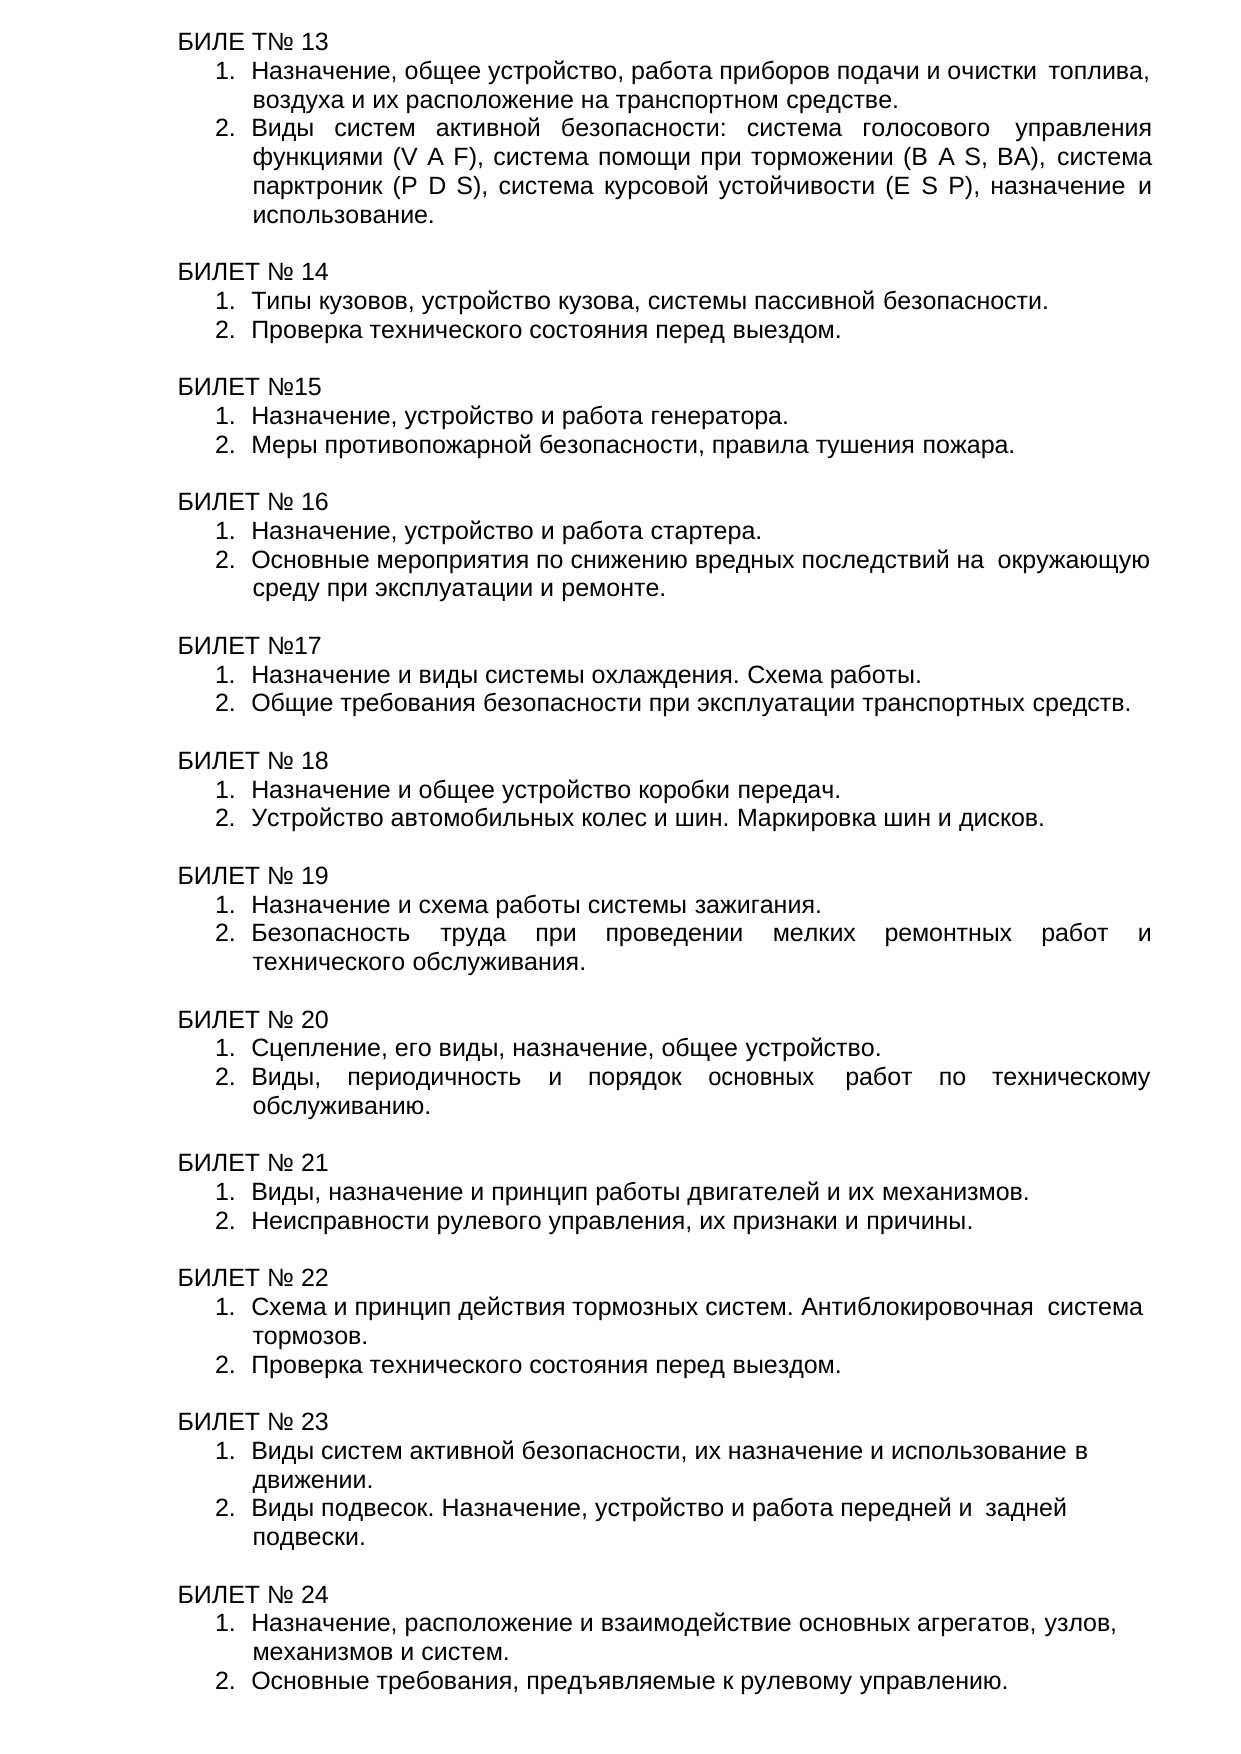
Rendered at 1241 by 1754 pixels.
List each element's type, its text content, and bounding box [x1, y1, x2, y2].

text БИЛЕТ № 18 [177, 746, 1151, 775]
text БИЛЕТ № 22 [177, 1263, 1151, 1292]
text БИЛЕТ № 21 [177, 1148, 1151, 1177]
text БИЛЕТ № 20 [177, 1005, 1151, 1033]
list Назначение и общее устройство коробки передач. [215, 775, 1163, 803]
list Назначение, расположение и взаимодействие основных агрегатов, узлов, механизмов и систем. [215, 1608, 1151, 1666]
list Основные требования, предъявляемые к рулевому управлению. [215, 1666, 1163, 1695]
list Безопасность труда при проведении мелких ремонтных работ и технического обслуживания. [215, 918, 1152, 976]
text БИЛЕТ № 24 [177, 1580, 1151, 1608]
text БИЛЕТ №17 [177, 631, 1151, 660]
list Назначение и виды системы охлаждения. Схема работы. [215, 660, 1163, 688]
list Назначение, общее устройство, работа приборов подачи и очистки топлива, воздуха и их расположение на транспортном средстве. [215, 56, 1152, 113]
list Виды систем активной безопасности, их назначение и использование в движении. [215, 1436, 1152, 1493]
list Неисправности рулевого управления, их признаки и причины. [215, 1206, 1163, 1235]
list Назначение и схема работы системы зажигания. [215, 890, 1163, 918]
list Схема и принцип действия тормозных систем. Антиблокировочная система тормозов. [215, 1292, 1151, 1350]
text БИЛЕТ № 19 [177, 861, 1151, 890]
list Устройство автомобильных колес и шин. Маркировка шин и дисков. [215, 803, 1163, 832]
text БИЛЕТ № 16 [177, 487, 1151, 516]
text БИЛЕ Т№ 13 [177, 27, 1151, 56]
list Виды, периодичность и порядок основных работ по техническому обслуживанию. [215, 1062, 1152, 1120]
list Основные мероприятия по снижению вредных последствий на окружающую среду при эксплуатации и ремонте. [215, 545, 1152, 602]
text БИЛЕТ № 14 [177, 257, 1151, 286]
list Виды, назначение и принцип работы двигателей и их механизмов. [215, 1177, 1163, 1206]
list Виды подвесок. Назначение, устройство и работа передней и задней подвески. [215, 1493, 1151, 1551]
list Назначение, устройство и работа генератора. [215, 401, 1163, 429]
list Типы кузовов, устройство кузова, системы пассивной безопасности. [215, 286, 1163, 314]
list Назначение, устройство и работа стартера. [215, 516, 1163, 545]
list Проверка технического состояния перед выездом. [215, 1350, 1163, 1378]
list Виды систем активной безопасности: система голосового управления функциями (V A F), система помощи при торможении (В A S, ВА), система парктроник (Р D S), система курсовой устойчивости (Е S Р), назначение и использование. [215, 113, 1152, 228]
list Общие требования безопасности при эксплуатации транспортных средств. [215, 688, 1163, 717]
list Меры противопожарной безопасности, правила тушения пожара. [215, 429, 1163, 458]
text БИЛЕТ №15 [177, 372, 1151, 401]
list Проверка технического состояния перед выездом. [215, 314, 1163, 343]
text БИЛЕТ № 23 [177, 1407, 1151, 1436]
list Сцепление, его виды, назначение, общее устройство. [215, 1033, 1163, 1062]
